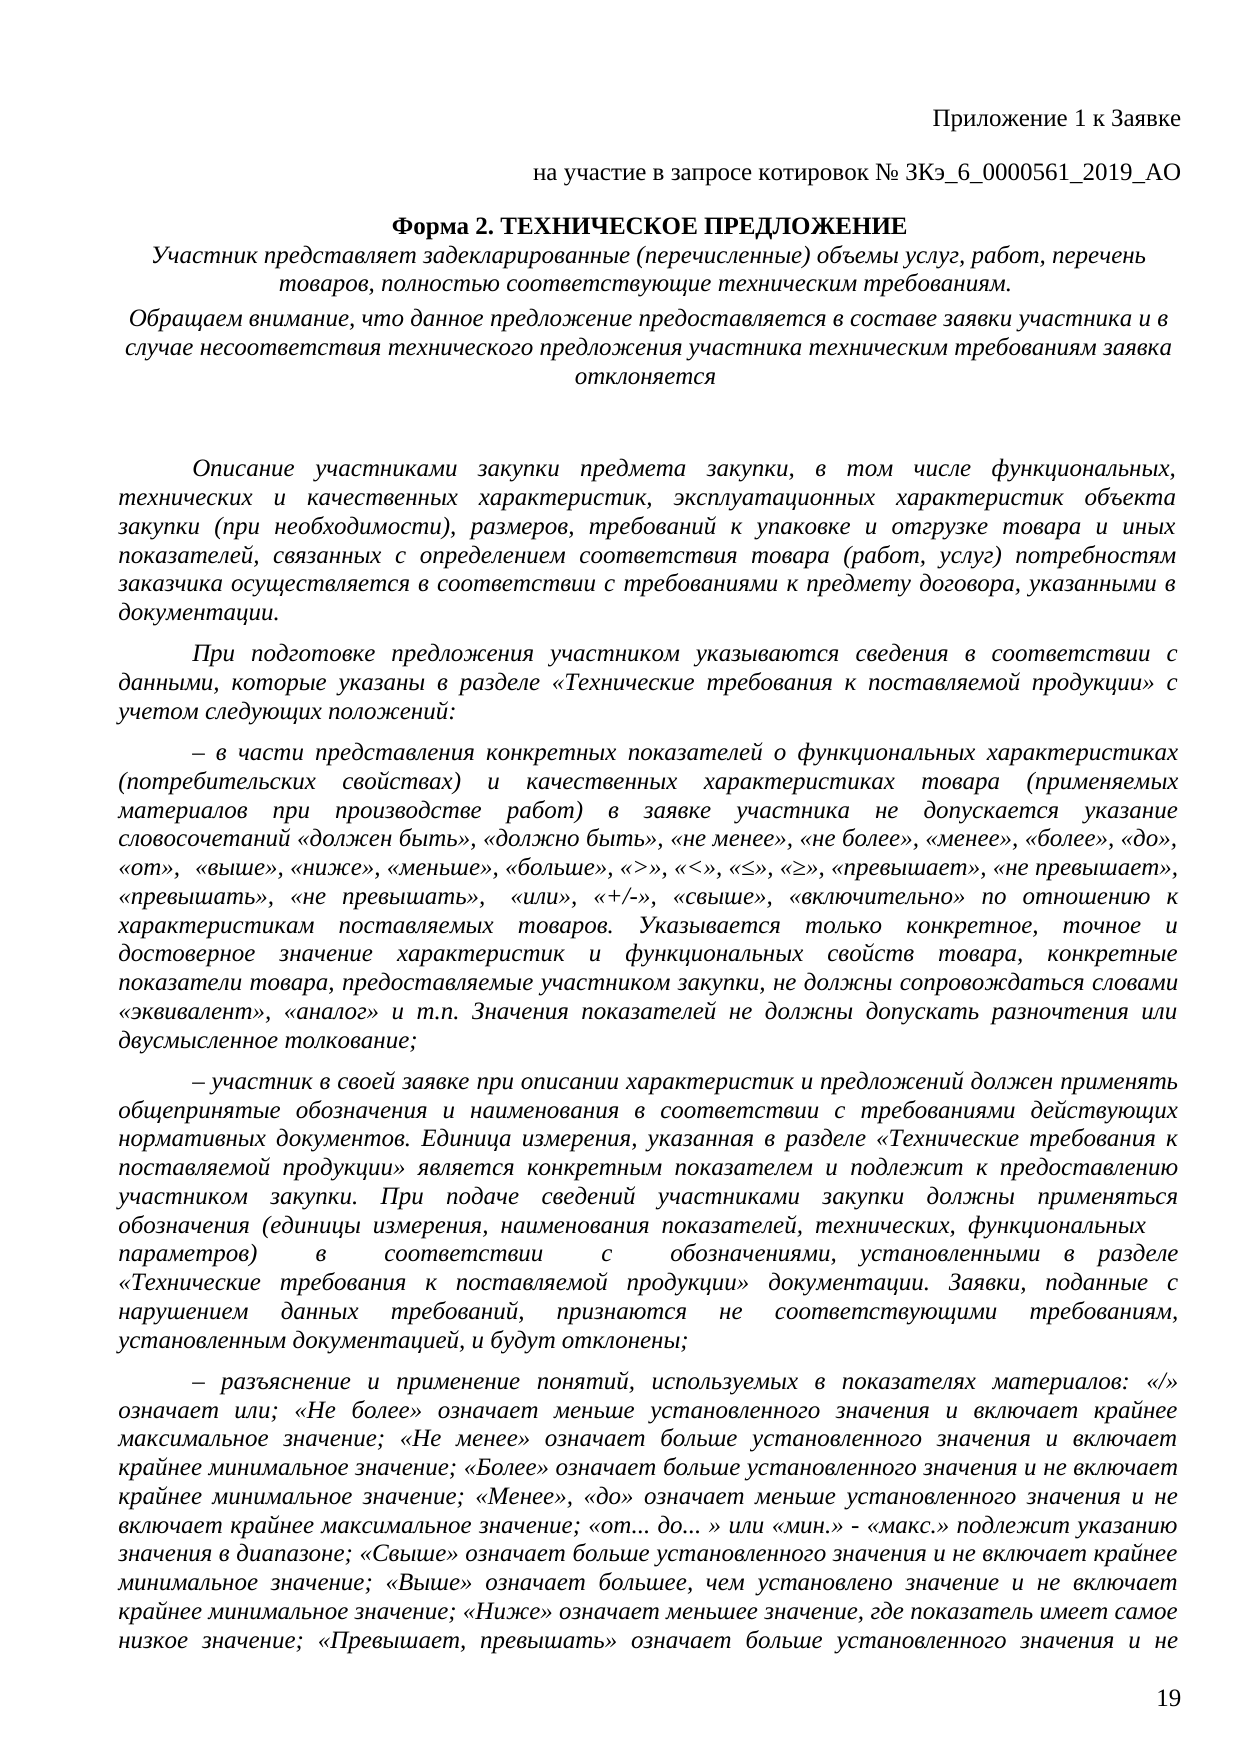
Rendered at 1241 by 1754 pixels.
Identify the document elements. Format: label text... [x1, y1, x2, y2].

text При подготовке предложения участником указываются сведения в соответствии с данными, которые указаны в разделе «Технические требования к поставляемой продукции» с учетом следующих положений: [118, 638, 1181, 725]
text – в части представления конкретных показателей о функциональных характеристиках (потребительских свойствах) и качественных характеристиках товара (применяемых материалов при производстве работ) в заявке участника не допускается указание словосочетаний «должен быть», «должно быть», «не менее», «не более», «менее», «более», «до», «от», «выше», «ниже», «меньше», «больше», «>», «<», «≤», «≥», «превышает», «не превышает», «превышать», «не превышать», «или», «+/-», «свыше», «включительно» по отношению к характеристикам поставляемых товаров. Указывается только конкретное, точное и достоверное значение характеристик и функциональных свойств товара, конкретные показатели товара, предоставляемые участником закупки, не должны сопровождаться словами «эквивалент», «аналог» и т.п. Значения показателей не должны допускать разночтения или двусмысленное толкование; [118, 737, 1181, 1053]
text на участие в запросе котировок № ЗКэ_6_0000561_2019_АО [118, 157, 1181, 186]
text Описание участниками закупки предмета закупки, в том числе функциональных, технических и качественных характеристик, эксплуатационных характеристик объекта закупки (при необходимости), размеров, требований к упаковке и отгрузке товара и иных показателей, связанных с определением соответствия товара (работ, услуг) потребностям заказчика осуществляется в соответствии с требованиями к предмету договора, указанными в документации. [118, 453, 1179, 626]
text Обращаем внимание, что данное предложение предоставляется в составе заявки участника и в случае несоответствия технического предложения участника техническим требованиям заявка отклоняется [118, 303, 1181, 390]
text Участник представляет задекларированные (перечисленные) объемы услуг, работ, перечень товаров, полностью соответствующие техническим требованиям. [118, 240, 1181, 297]
text Форма 2. ТЕХНИЧЕСКОЕ ПРЕДЛОЖЕНИЕ [118, 211, 1181, 240]
text Приложение 1 к Заявке [118, 103, 1181, 132]
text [118, 1366, 1181, 1653]
text – участник в своей заявке при описании характеристик и предложений должен применять общепринятые обозначения и наименования в соответствии с требованиями действующих нормативных документов. Единица измерения, указанная в разделе «Технические требования к поставляемой продукции» является конкретным показателем и подлежит к предоставлению участником закупки. При подаче сведений участниками закупки должны применяться обозначения (единицы измерения, наименования показателей, технических, функциональных параметров) в соответствии с обозначениями, установленными в разделе «Технические требования к поставляемой продукции» документации. Заявки, поданные с нарушением данных требований, признаются не соответствующими требованиям, установленным документацией, и будут отклонены; [118, 1066, 1181, 1353]
